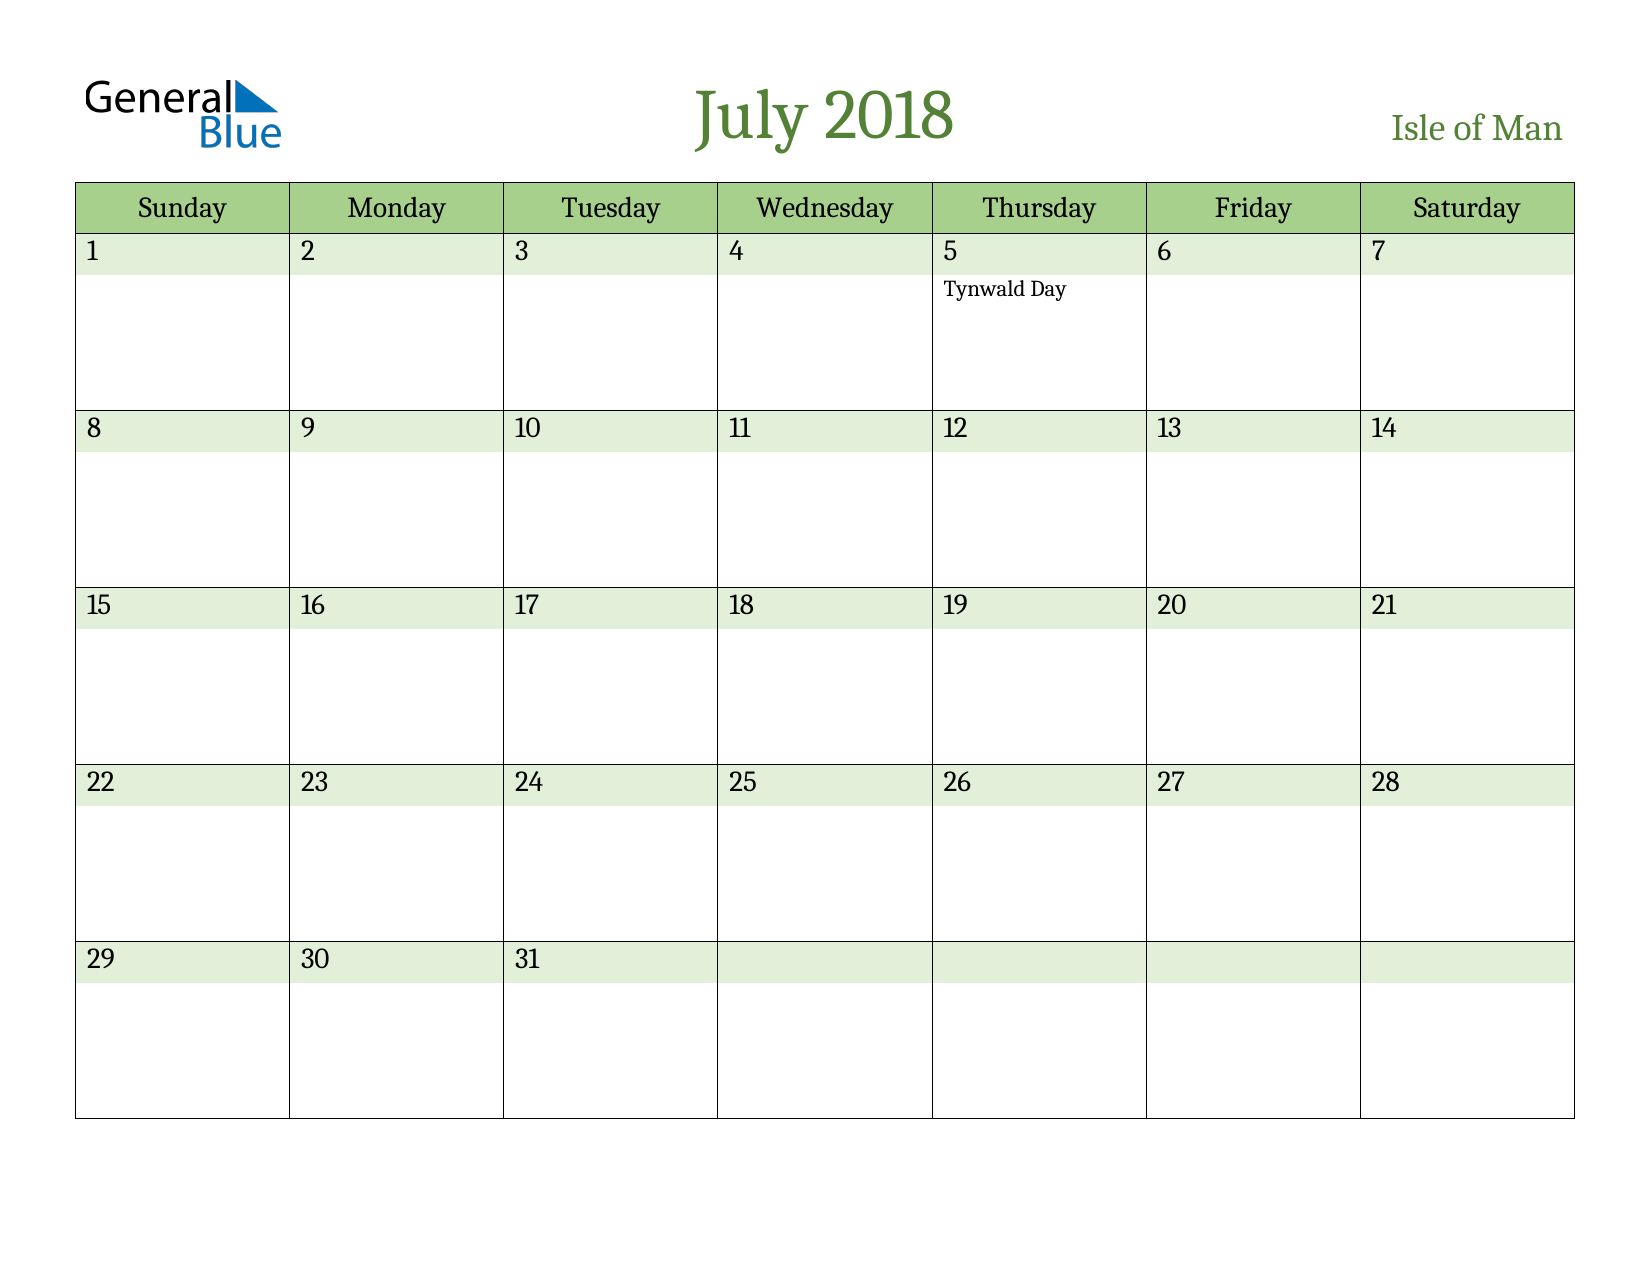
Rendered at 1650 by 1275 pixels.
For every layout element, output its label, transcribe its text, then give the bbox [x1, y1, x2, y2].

table_cell [76, 452, 289, 587]
table_cell [718, 629, 932, 764]
table_cell Tuesday [504, 183, 717, 233]
table_cell 5 [933, 234, 1146, 275]
table_cell [1361, 452, 1574, 587]
table_cell Saturday [1361, 183, 1574, 233]
table_cell [1147, 983, 1360, 1118]
table_cell [504, 806, 717, 941]
table_cell [1147, 806, 1360, 941]
table_cell [933, 452, 1146, 587]
table_cell [76, 806, 289, 941]
table_cell 23 [290, 765, 503, 806]
table_cell 7 [1361, 234, 1574, 275]
table_cell [290, 452, 503, 587]
table_cell [76, 983, 289, 1118]
table_cell [504, 275, 717, 410]
table_cell [290, 806, 503, 941]
table_cell [504, 452, 717, 587]
table_cell 1 [76, 234, 289, 275]
table_cell [1361, 629, 1574, 764]
table_cell Friday [1147, 183, 1360, 233]
table_cell [1361, 806, 1574, 941]
table_cell Wednesday [718, 183, 932, 233]
table_cell 31 [504, 942, 717, 983]
table_header [76, 75, 503, 182]
table_cell 26 [933, 765, 1146, 806]
table_cell [1361, 983, 1574, 1118]
table_cell Thursday [933, 183, 1146, 233]
picture [86, 80, 281, 148]
table_cell 21 [1361, 588, 1574, 629]
table_cell 8 [76, 411, 289, 452]
table_cell 2 [290, 234, 503, 275]
table_cell 13 [1147, 411, 1360, 452]
table_cell [718, 275, 932, 410]
table_header Isle of Man [1146, 75, 1574, 182]
table_cell [1361, 942, 1574, 983]
table_cell 19 [933, 588, 1146, 629]
table_cell [933, 629, 1146, 764]
table_cell [1147, 275, 1360, 410]
table_header July 2018 [504, 75, 1146, 182]
table_cell [718, 983, 932, 1118]
table_cell 11 [718, 411, 932, 452]
table_cell [1361, 275, 1574, 410]
table_cell 22 [76, 765, 289, 806]
table_cell 16 [290, 588, 503, 629]
table_cell 28 [1361, 765, 1574, 806]
table_cell 12 [933, 411, 1146, 452]
table_cell [718, 942, 932, 983]
table_cell 3 [504, 234, 717, 275]
table_cell [933, 806, 1146, 941]
table_cell 25 [718, 765, 932, 806]
table_cell [504, 629, 717, 764]
table_cell 29 [76, 942, 289, 983]
table_cell [76, 629, 289, 764]
table_cell 17 [504, 588, 717, 629]
table_cell [718, 452, 932, 587]
table_cell [290, 275, 503, 410]
table_cell 24 [504, 765, 717, 806]
table_cell [933, 942, 1146, 983]
table_cell [933, 983, 1146, 1118]
table_cell Tynwald Day [933, 275, 1146, 410]
table_cell 9 [290, 411, 503, 452]
table_cell 4 [718, 234, 932, 275]
table_cell [1147, 629, 1360, 764]
table_cell [290, 983, 503, 1118]
table_cell 27 [1147, 765, 1360, 806]
table_cell [1147, 942, 1360, 983]
table_cell 30 [290, 942, 503, 983]
table_cell [504, 983, 717, 1118]
table_cell 14 [1361, 411, 1574, 452]
table_cell Monday [290, 183, 503, 233]
table_cell [290, 629, 503, 764]
table_cell Sunday [76, 183, 289, 233]
table_cell 15 [76, 588, 289, 629]
table_cell [718, 806, 932, 941]
table_cell [76, 275, 289, 410]
table_cell 20 [1147, 588, 1360, 629]
table_cell 6 [1147, 234, 1360, 275]
table_cell 10 [504, 411, 717, 452]
table_cell 18 [718, 588, 932, 629]
table_cell [1147, 452, 1360, 587]
